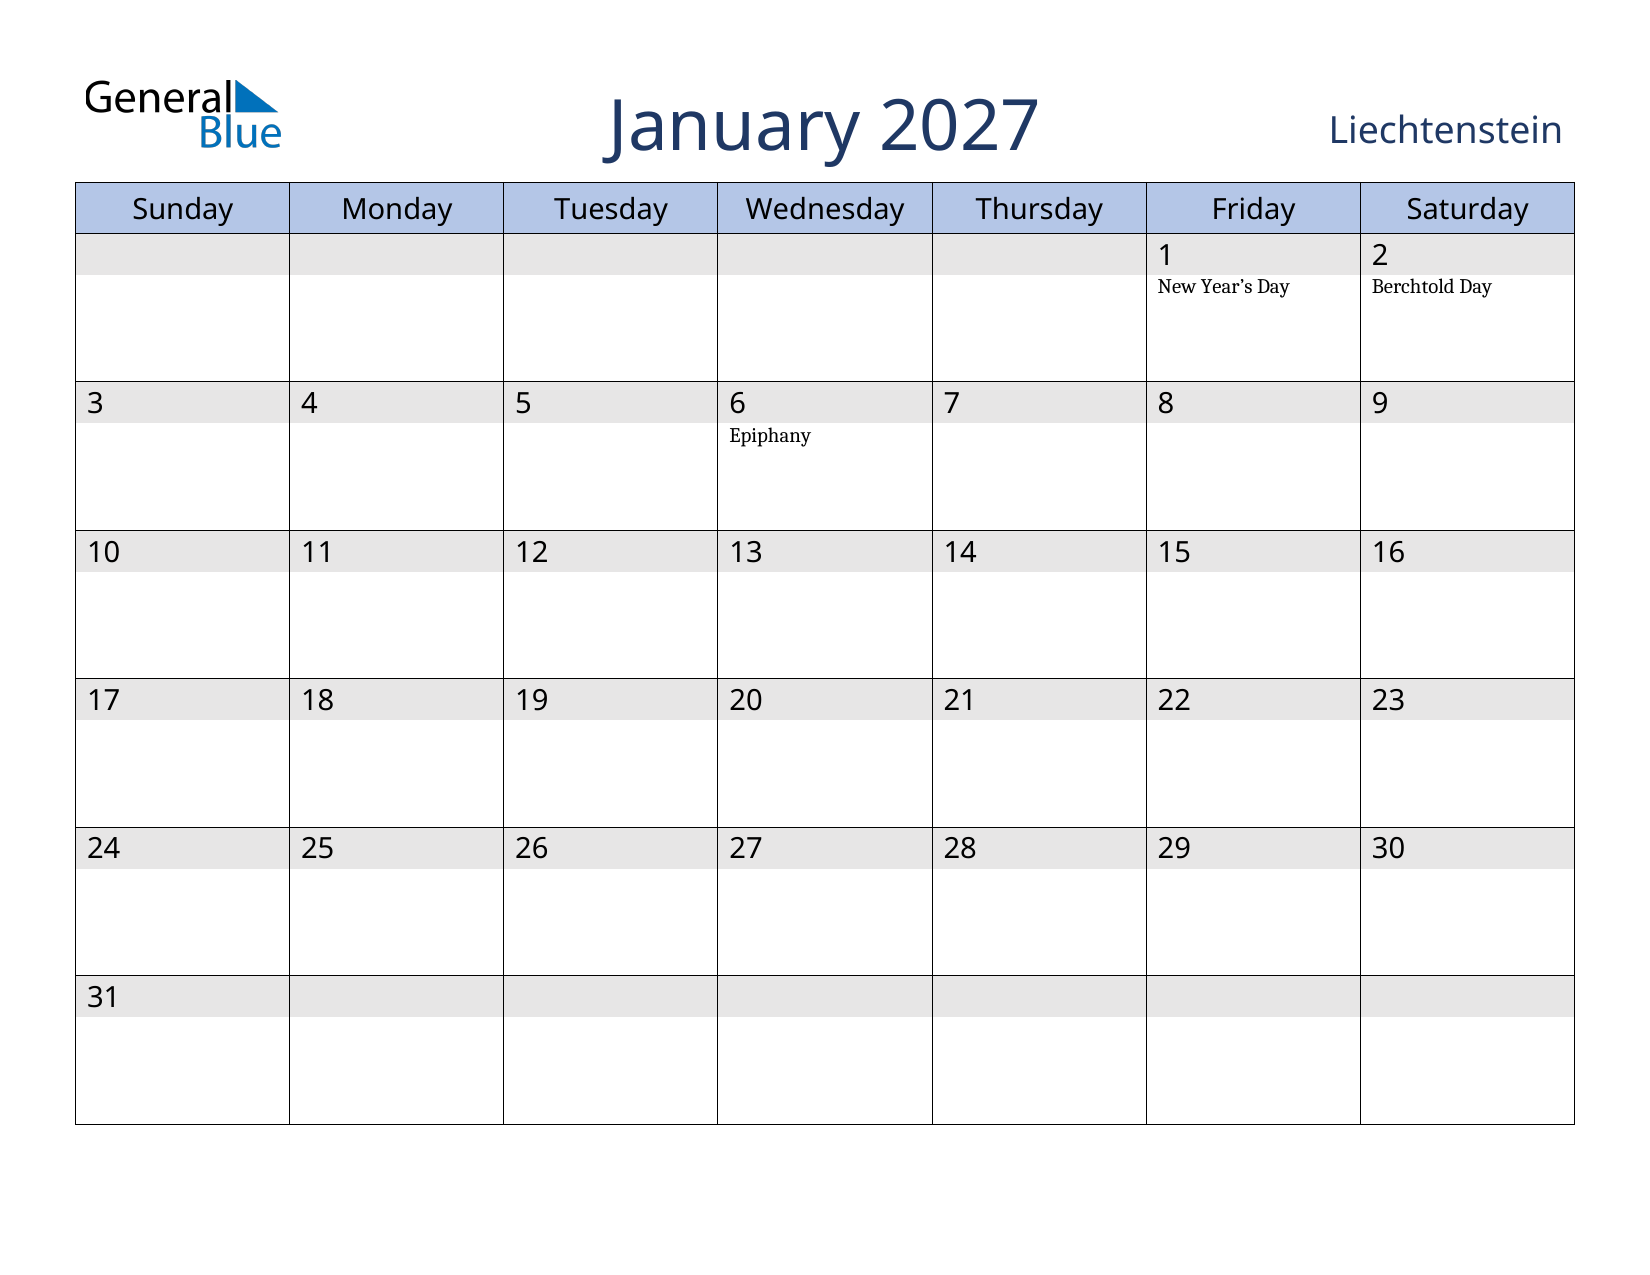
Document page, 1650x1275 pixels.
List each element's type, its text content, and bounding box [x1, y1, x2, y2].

table_cell 7 [933, 382, 1146, 423]
table_cell [1361, 720, 1574, 827]
table_cell [504, 275, 717, 381]
table_cell [504, 423, 717, 530]
table_cell [76, 275, 289, 381]
table_cell [1147, 976, 1360, 1017]
table_cell Epiphany [718, 423, 932, 530]
table_cell 13 [718, 531, 932, 572]
table_cell [76, 869, 289, 975]
table_cell 19 [504, 679, 717, 720]
table_cell 10 [76, 531, 289, 572]
table_cell Thursday [933, 183, 1146, 233]
picture [86, 80, 281, 148]
table_cell [933, 423, 1146, 530]
table_cell [1147, 423, 1360, 530]
table_cell 23 [1361, 679, 1574, 720]
table_cell 1 [1147, 234, 1360, 275]
table_cell [290, 976, 503, 1017]
table_cell [504, 869, 717, 975]
table_cell 20 [718, 679, 932, 720]
table_cell [933, 869, 1146, 975]
table_cell [718, 869, 932, 975]
table_cell 30 [1361, 828, 1574, 869]
table_cell [933, 572, 1146, 678]
table_cell Wednesday [718, 183, 932, 233]
table_cell [718, 234, 932, 275]
table_cell [933, 1017, 1146, 1123]
table_cell [933, 275, 1146, 381]
table_cell [504, 572, 717, 678]
table_cell Sunday [76, 183, 289, 233]
table_cell [504, 720, 717, 827]
table_cell [1147, 720, 1360, 827]
table_cell Monday [290, 183, 503, 233]
table_cell 14 [933, 531, 1146, 572]
table_header [76, 75, 503, 182]
table_cell 4 [290, 382, 503, 423]
table_cell 31 [76, 976, 289, 1017]
table_cell Friday [1147, 183, 1360, 233]
table_cell [290, 1017, 503, 1123]
table_cell 17 [76, 679, 289, 720]
table_cell [290, 869, 503, 975]
table_cell 26 [504, 828, 717, 869]
table_cell [76, 720, 289, 827]
table_cell 29 [1147, 828, 1360, 869]
table_cell [718, 572, 932, 678]
table_cell 22 [1147, 679, 1360, 720]
table_cell 21 [933, 679, 1146, 720]
table_cell New Year’s Day [1147, 275, 1360, 381]
table_cell 2 [1361, 234, 1574, 275]
table_cell 3 [76, 382, 289, 423]
table_cell [504, 976, 717, 1017]
table_cell Tuesday [504, 183, 717, 233]
table_cell 18 [290, 679, 503, 720]
table_cell [76, 572, 289, 678]
table_cell [76, 1017, 289, 1123]
table_cell [933, 720, 1146, 827]
table_cell [1361, 572, 1574, 678]
table_cell 8 [1147, 382, 1360, 423]
table_cell [933, 976, 1146, 1017]
table_cell [1147, 869, 1360, 975]
table_cell [1361, 869, 1574, 975]
table_cell Berchtold Day [1361, 275, 1574, 381]
table_cell [76, 423, 289, 530]
table_cell 15 [1147, 531, 1360, 572]
table_cell 28 [933, 828, 1146, 869]
table_cell 25 [290, 828, 503, 869]
table_cell Saturday [1361, 183, 1574, 233]
table_cell 16 [1361, 531, 1574, 572]
table_cell [504, 234, 717, 275]
table_cell 5 [504, 382, 717, 423]
table_cell 6 [718, 382, 932, 423]
table_cell 24 [76, 828, 289, 869]
table_cell [718, 1017, 932, 1123]
table_cell 27 [718, 828, 932, 869]
table_cell [290, 234, 503, 275]
table_cell [290, 423, 503, 530]
table_cell [718, 275, 932, 381]
table_cell 9 [1361, 382, 1574, 423]
table_cell [290, 720, 503, 827]
table_cell [1147, 1017, 1360, 1123]
table_cell [1147, 572, 1360, 678]
table_cell [290, 275, 503, 381]
table_header January 2027 [504, 75, 1146, 182]
table_cell [76, 234, 289, 275]
table_cell [933, 234, 1146, 275]
table_cell [718, 720, 932, 827]
table_cell [718, 976, 932, 1017]
table_cell 11 [290, 531, 503, 572]
table_cell [1361, 423, 1574, 530]
table_cell [1361, 1017, 1574, 1123]
table_cell [504, 1017, 717, 1123]
table_header Liechtenstein [1146, 75, 1574, 182]
table_cell 12 [504, 531, 717, 572]
table_cell [290, 572, 503, 678]
table_cell [1361, 976, 1574, 1017]
